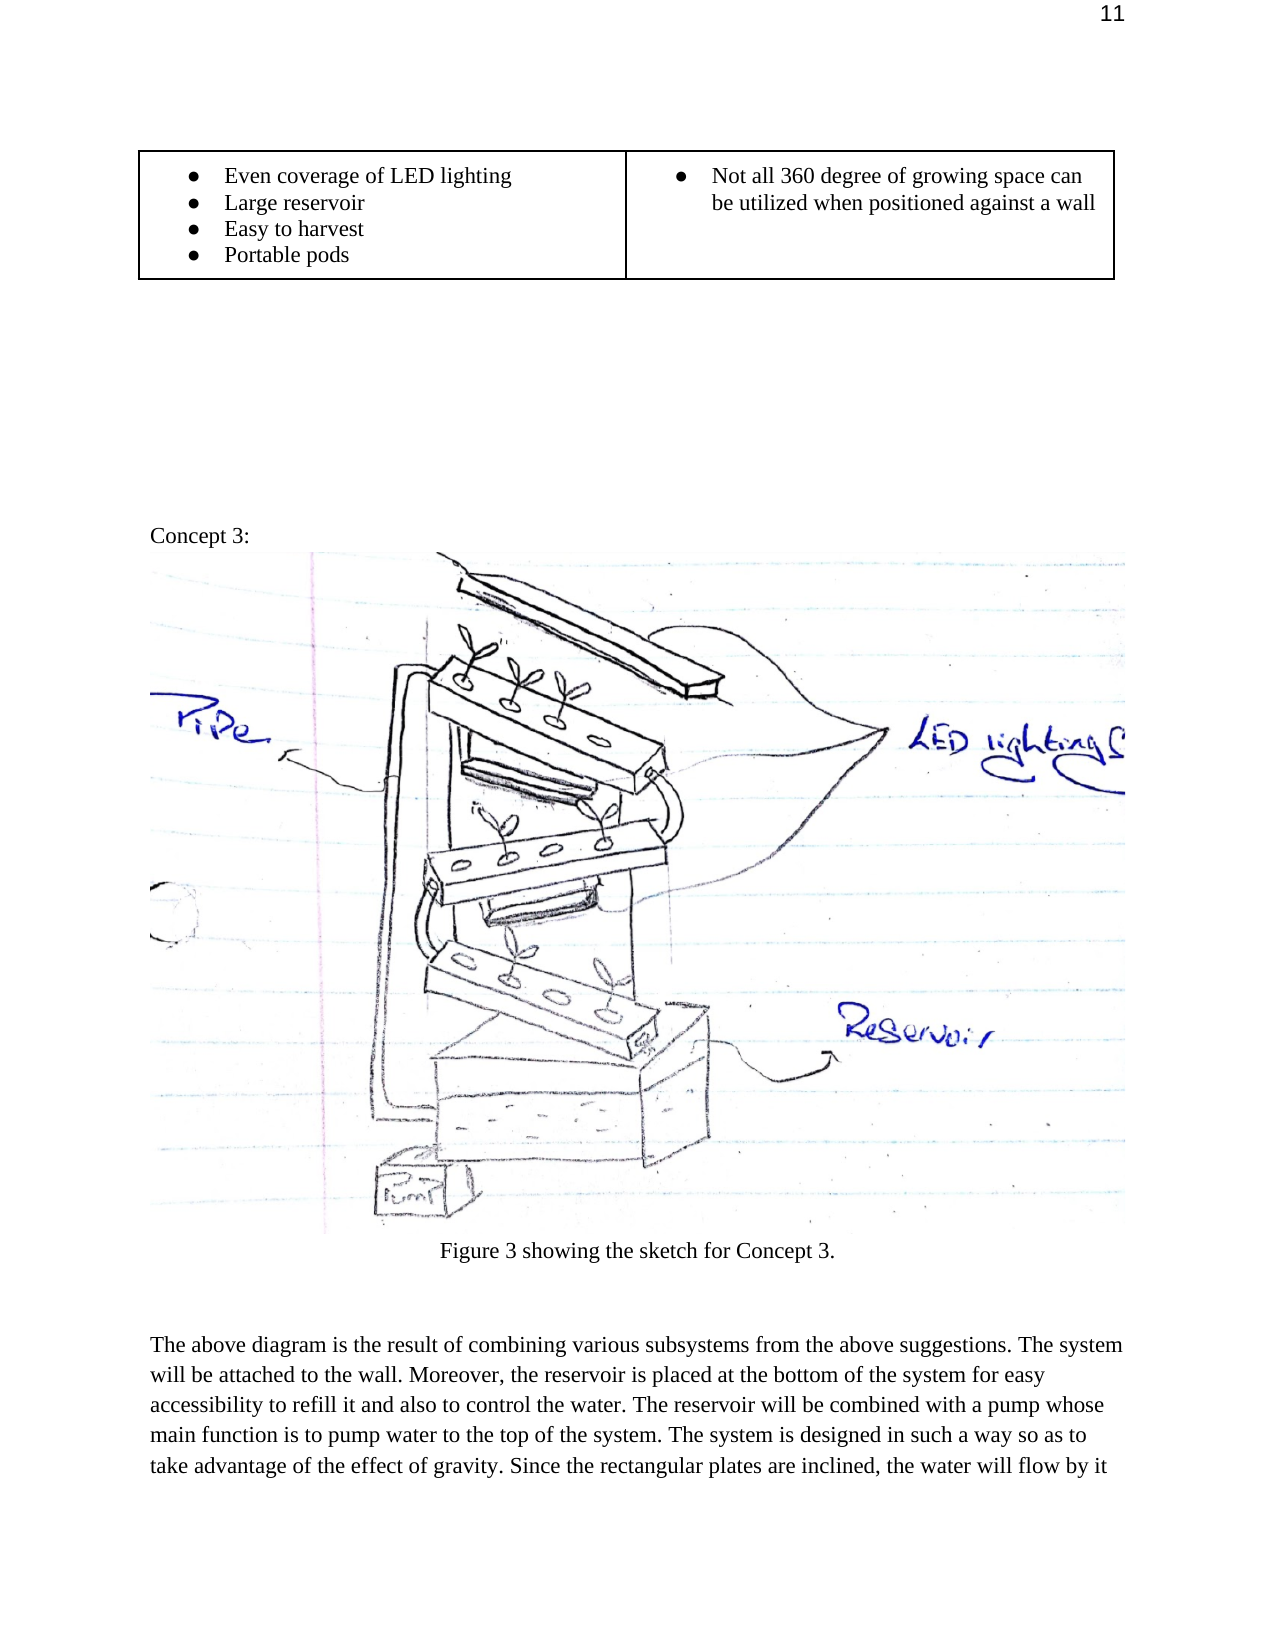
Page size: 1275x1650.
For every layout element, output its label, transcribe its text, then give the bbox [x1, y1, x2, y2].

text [150, 1331, 1125, 1478]
text Figure 3 showing the sketch for Concept 3. [150, 1237, 1125, 1264]
picture [150, 552, 1125, 1234]
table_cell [140, 152, 625, 278]
text Concept 3: [150, 522, 1125, 548]
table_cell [627, 152, 1113, 278]
